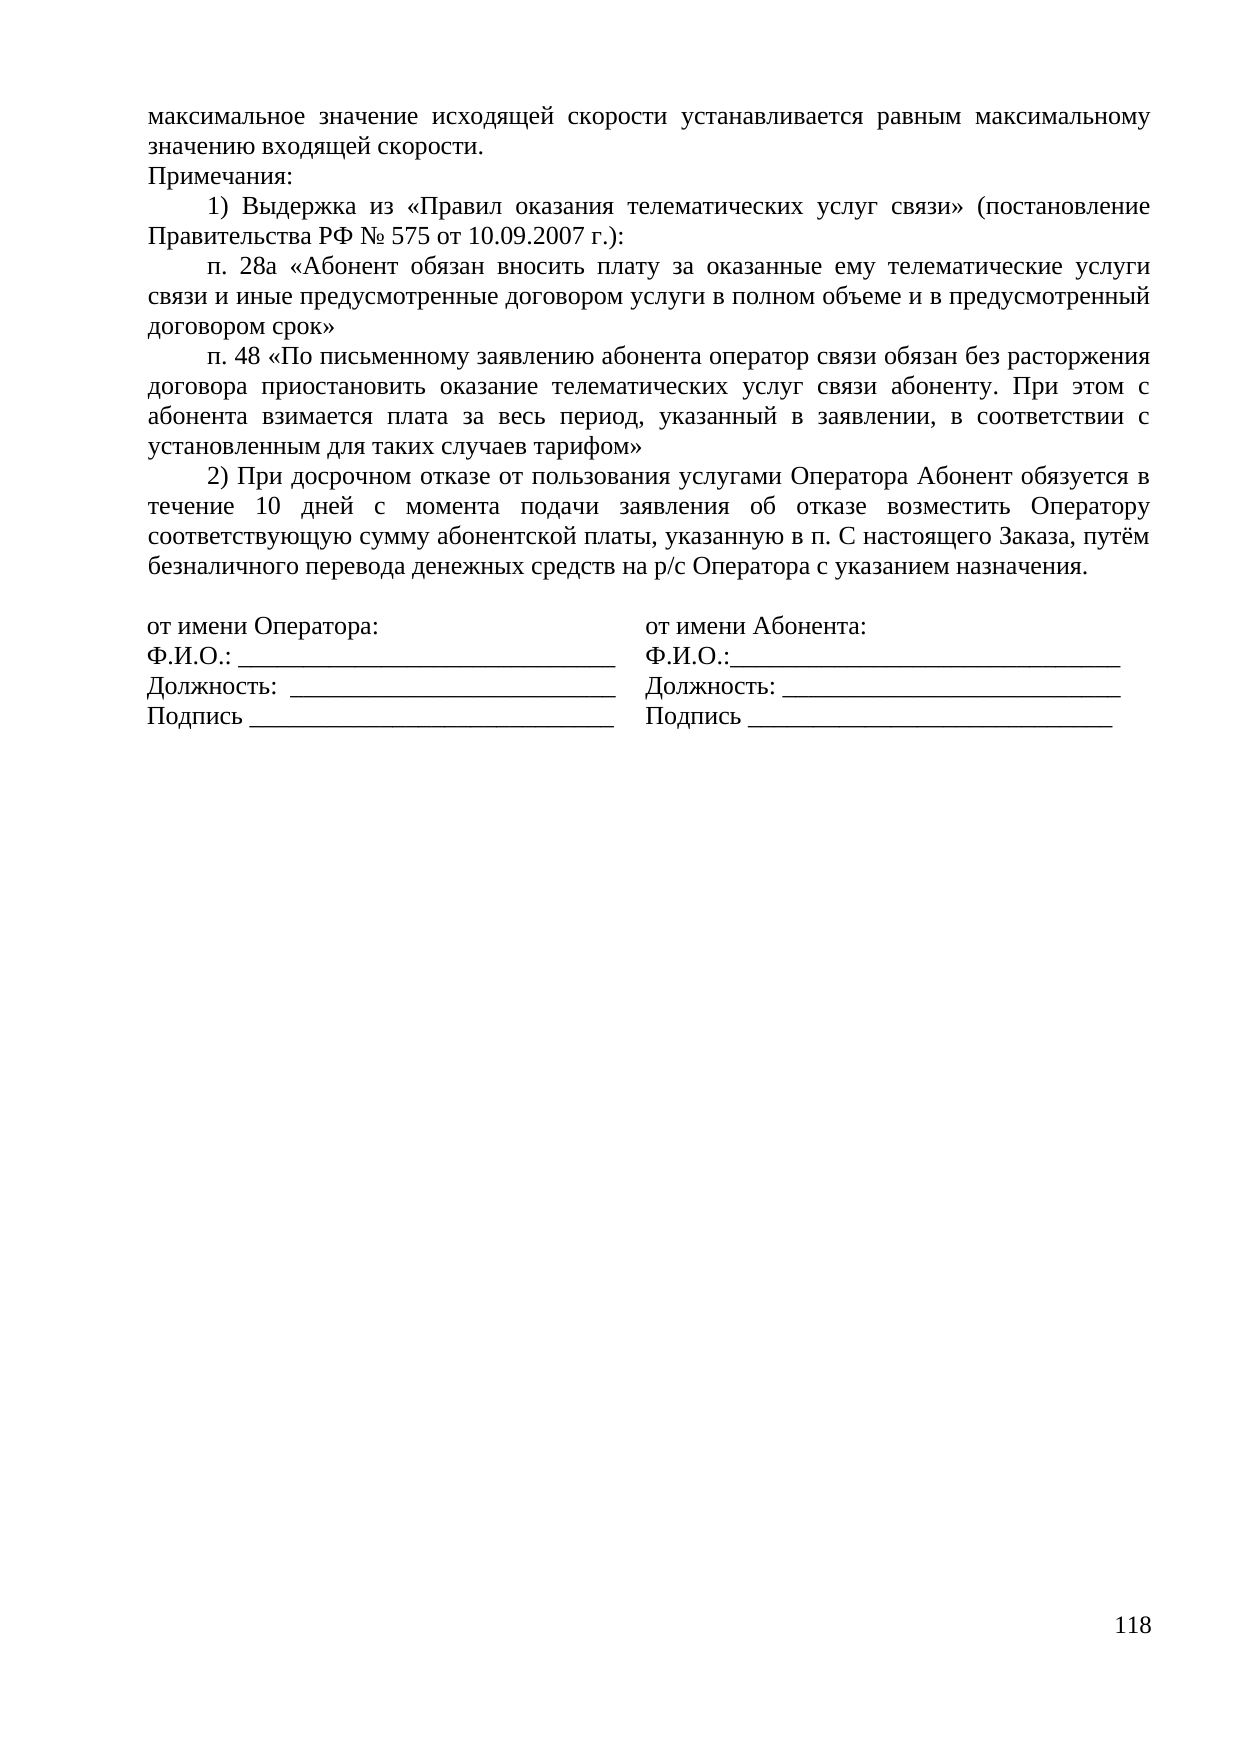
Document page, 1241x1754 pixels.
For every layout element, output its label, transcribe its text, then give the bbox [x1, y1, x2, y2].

text Примечания: [148, 160, 1152, 190]
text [148, 100, 1152, 160]
text п. 48 «По письменному заявлению абонента оператор связи обязан без расторжения договора приостановить оказание телематических услуг связи абоненту. При этом с абонента взимается плата за весь период, указанный в заявлении, в соответствии с установленным для таких случаев тарифом» [148, 340, 1152, 460]
text п. 28а «Абонент обязан вносить плату за оказанные ему телематические услуги связи и иные предусмотренные договором услуги в полном объеме и в предусмотренный договором срок» [148, 250, 1152, 340]
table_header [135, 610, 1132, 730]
text 1) Выдержка из «Правил оказания телематических услуг связи» (постановление Правительства РФ № 575 от 10.09.2007 г.): [148, 190, 1152, 250]
text 2) При досрочном отказе от пользования услугами Оператора Абонент обязуется в течение 10 дней с момента подачи заявления об отказе возместить Оператору соответствующую сумму абонентской платы, указанную в п. С настоящего Заказа, путём безналичного перевода денежных средств на р/с Оператора с указанием назначения. [148, 460, 1152, 580]
